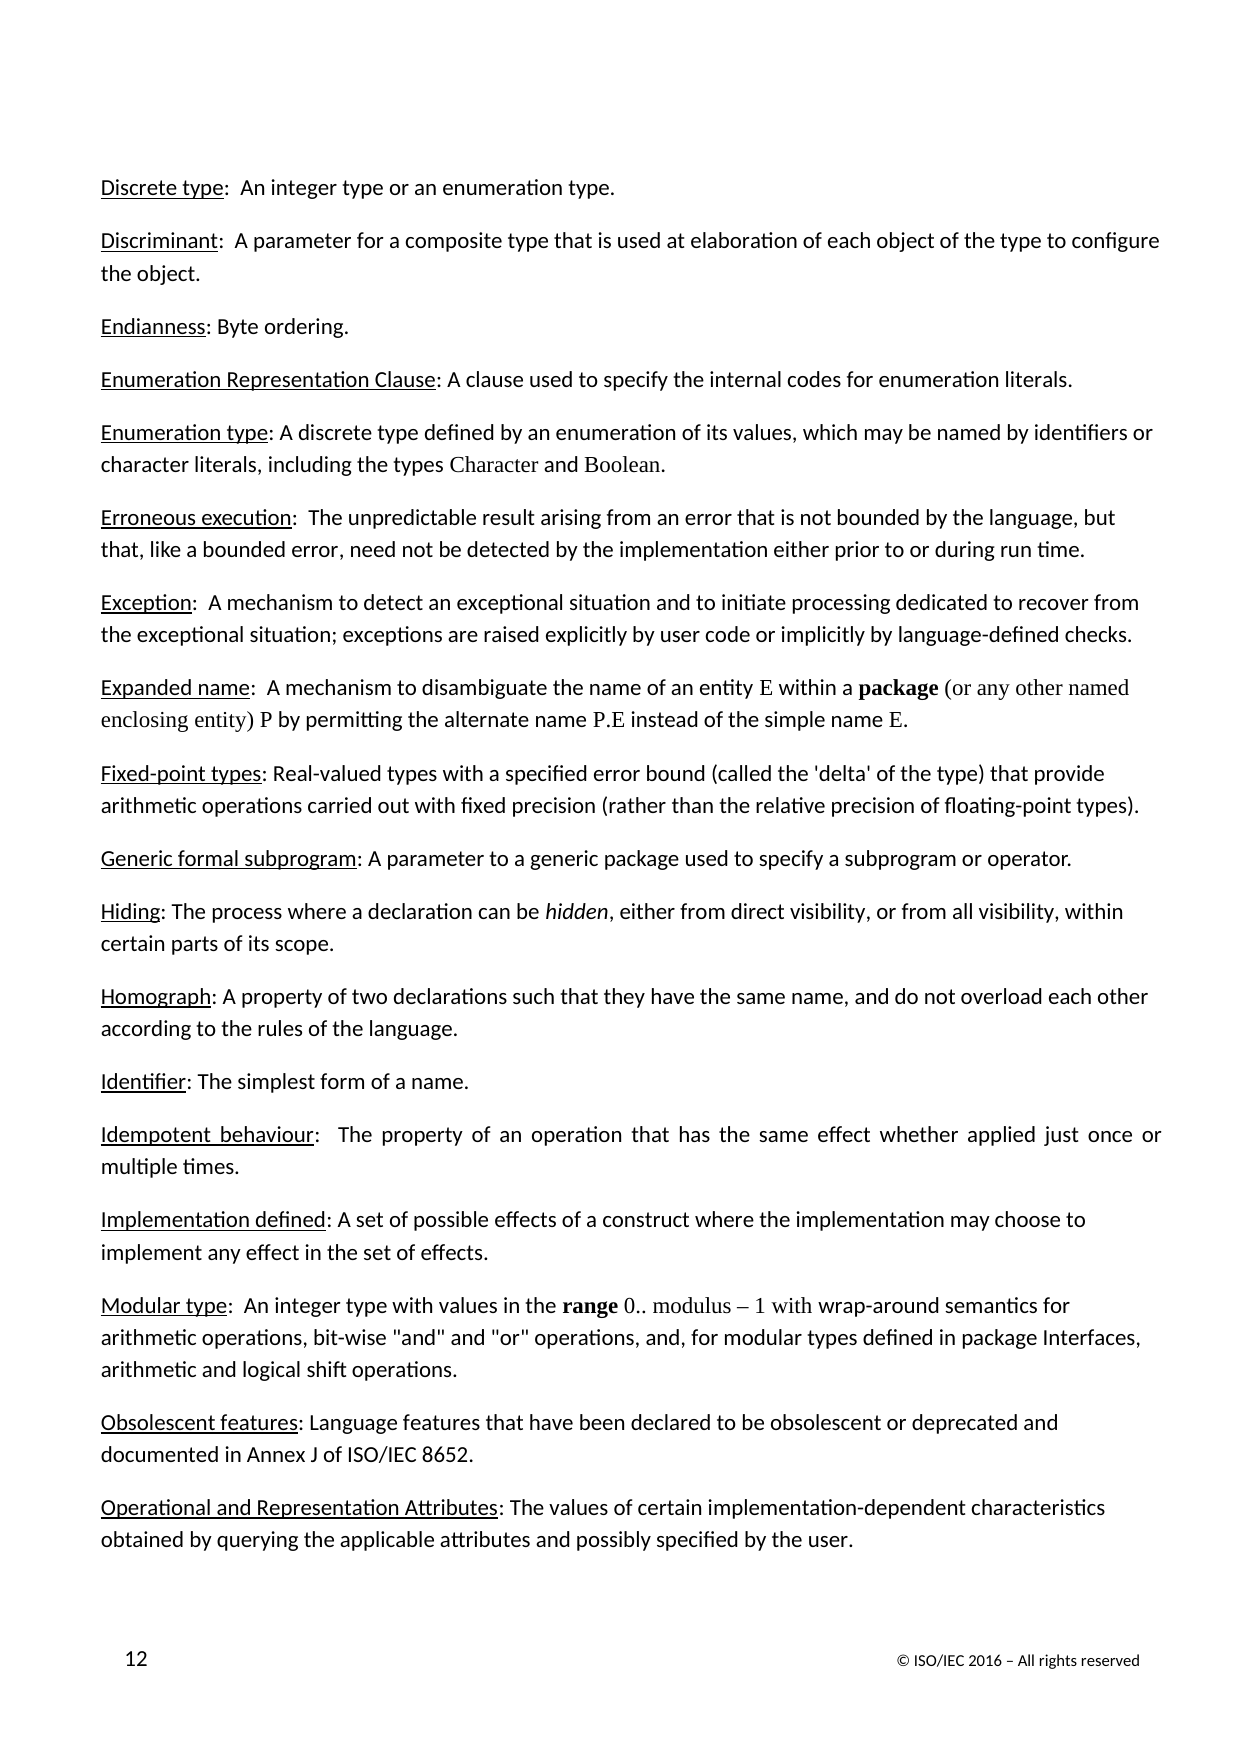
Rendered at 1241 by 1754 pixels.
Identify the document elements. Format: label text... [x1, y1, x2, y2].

text Operational and Representation Attributes: The values of certain implementation-dependent characteristics obtained by querying the applicable attributes and possibly specified by the user. [101, 1493, 1164, 1553]
text Exception: A mechanism to detect an exceptional situation and to initiate processing dedicated to recover from the exceptional situation; exceptions are raised explicitly by user code or implicitly by language-defined checks. [101, 588, 1164, 648]
text Expanded name: A mechanism to disambiguate the name of an entity E within a package (or any other named enclosing entity) P by permitting the alternate name P.E instead of the simple name E. [101, 673, 1164, 734]
text Erroneous execution: The unpredictable result arising from an error that is not bounded by the language, but that, like a bounded error, need not be detected by the implementation either prior to or during run time. [101, 503, 1164, 563]
text Enumeration type: A discrete type defined by an enumeration of its values, which may be named by identifiers or character literals, including the types Character and Boolean. [101, 418, 1164, 478]
text Endianness: Byte ordering. [101, 312, 1164, 340]
text Enumeration Representation Clause: A clause used to specify the internal codes for enumeration literals. [101, 365, 1164, 393]
text Discrete type: An integer type or an enumeration type. [101, 173, 1164, 202]
text Fixed-point types: Real-valued types with a specified error bound (called the 'delta' of the type) that provide arithmetic operations carried out with fixed precision (rather than the relative precision of floating-point types). [101, 759, 1164, 819]
text Generic formal subprogram: A parameter to a generic package used to specify a subprogram or operator. [101, 844, 1164, 872]
text Hiding: The process where a declaration can be hidden, either from direct visibility, or from all visibility, within certain parts of its scope. [101, 897, 1164, 957]
text Homograph: A property of two declarations such that they have the same name, and do not overload each other according to the rules of the language. [101, 982, 1164, 1042]
text Implementation defined: A set of possible effects of a construct where the implementation may choose to implement any effect in the set of effects. [101, 1206, 1164, 1266]
text Discriminant: A parameter for a composite type that is used at elaboration of each object of the type to configure the object. [101, 227, 1164, 287]
text Obsolescent features: Language features that have been declared to be obsolescent or deprecated and documented in Annex J of ISO/IEC 8652. [101, 1408, 1164, 1468]
text Modular type: An integer type with values in the range 0.. modulus – 1 with wrap-around semantics for arithmetic operations, bit-wise "and" and "or" operations, and, for modular types defined in package Interfaces, arithmetic and logical shift operations. [101, 1291, 1164, 1383]
text Idempotent behaviour: The property of an operation that has the same effect whether applied just once or multiple times. [101, 1120, 1164, 1181]
text Identifier: The simplest form of a name. [101, 1067, 1164, 1095]
